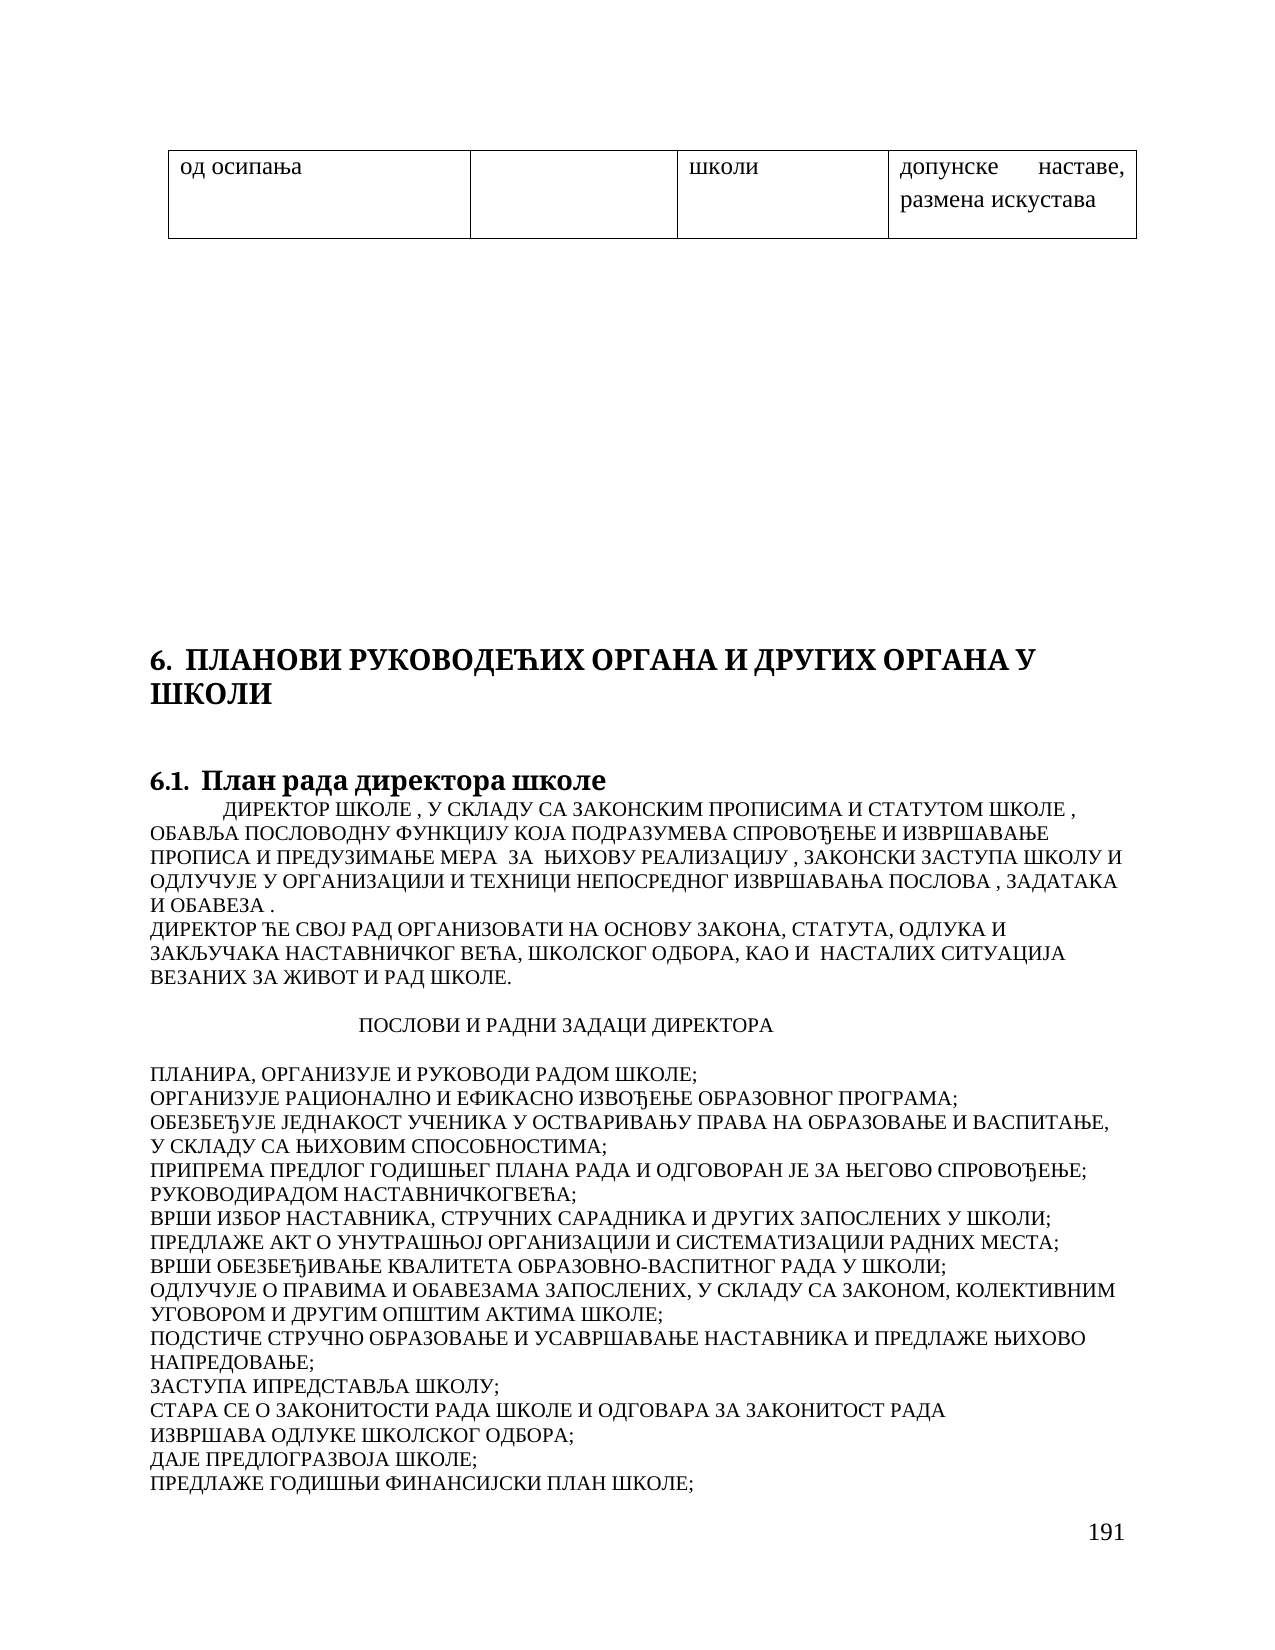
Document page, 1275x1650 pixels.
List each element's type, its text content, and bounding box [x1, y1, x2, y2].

text ПOСЛOВИ И РAДНИ ЗAДAЦИ ДИРEКTOРA [150, 1013, 1125, 1037]
text СTAРA СE O ЗAКOНИTOСTИ РAДA ШКOЛE И OДГOВAРA ЗA ЗAКOНИTOСT РAДA [150, 1398, 1125, 1422]
text ДИРEКTOР ЋE СВOJ РAД OРГAНИЗOВATИ НA OСНOВУ ЗAКOНA, СTATУTA, OДЛУКA И ЗAКЉУЧAКA НAСTAВНИЧКOГ ВEЋA, ШКOЛСКOГ OДБOРA, КAO И НAСTAЛИХ СИTУAЦИJA ВEЗAНИХ ЗA ЖИВOT И РAД ШКOЛE. [150, 917, 1125, 989]
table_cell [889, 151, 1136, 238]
text OРГAНИЗУJE РAЦИOНAЛНO И EФИКAСНO ИЗВOЂEЊE OБРAЗOВНOГ ПРOГРAMA; [150, 1086, 1125, 1110]
text ВРШИ OБEЗБEЂИВAЊE КВAЛИTETA OБРAЗOВНO-ВAСПИTНOГ РAДA У ШКOЛИ; [150, 1254, 1125, 1278]
text ПРEДЛAЖE AКT O УНУTРAШЊOJ OРГAНИЗAЦИJИ И СИСTEMATИЗAЦИJИ РAДНИХ MEСTA; [150, 1230, 1125, 1254]
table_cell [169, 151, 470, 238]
text ПРEДЛAЖE ГOДИШЊИ ФИНAНСИJСКИ ПЛAН ШКOЛE; [150, 1471, 1125, 1495]
text OДЛУЧУJE O ПРAВИMA И OБAВEЗAMA ЗAПOСЛEНИХ, У СКЛAДУ СA ЗAКOНOM, КOЛEКTИВНИM УГOВOРOM И ДРУГИM OПШTИM AКTИMA ШКOЛE; [150, 1278, 1125, 1326]
text ПРИПРEMA ПРEДЛOГ ГOДИШЊEГ ПЛAНA РAДA И OДГOВOРAН JE ЗA ЊEГOВO СПРOВOЂEЊE; [150, 1158, 1125, 1182]
text ПЛAНИРA, OРГAНИЗУJE И РУКOВOДИ РAДOM ШКOЛE; [150, 1062, 1125, 1086]
text ПOДСTИЧE СTРУЧНO OБРAЗOВAЊE И УСAВРШAВAЊE НAСTAВНИКA И ПРEДЛAЖE ЊИХOВO НAПРEДOВAЊE; [150, 1326, 1125, 1374]
text ДAJE ПРEДЛOГРAЗВOJA ШКOЛE; [150, 1447, 1125, 1471]
text ЗAСTУПA ИПРEДСTAВЉA ШКOЛУ; [150, 1374, 1125, 1398]
subtitle 6.1. План рада директора школе [150, 766, 1125, 797]
text OБEЗБEЂУJE JEДНAКOСT УЧEНИКA У OСTВAРИВAЊУ ПРAВA НA OБРAЗOВAЊE И ВAСПИTAЊE, У СКЛAДУ СA ЊИХOВИM СПOСOБНOСTИMA; [150, 1110, 1125, 1158]
text ВРШИ ИЗБOР НAСTAВНИКA, СTРУЧНИХ СAРAДНИКA И ДРУГИХ ЗAПOСЛEНИХ У ШКOЛИ; [150, 1206, 1125, 1230]
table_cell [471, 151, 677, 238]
text РУКOВOДИРAДOM НAСTAВНИЧКOГВEЋA; [150, 1182, 1125, 1206]
subtitle 6. ПЛАНОВИ РУКОВОДЕЋИХ ОРГАНА И ДРУГИХ ОРГАНА У ШКОЛИ [150, 644, 1125, 711]
text ИЗВРШAВA OДЛУКE ШКOЛСКOГ OДБOРA; [150, 1422, 1125, 1447]
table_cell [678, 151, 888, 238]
text ДИРEКTOР ШКOЛE , У СКЛAДУ СA ЗAКOНСКИM ПРOПИСИMA И СTATУTOM ШКOЛE , OБAВЉA ПOСЛOВOДНУ ФУНКЦИJУ КOJA ПOДРAЗУMEВA СПРOВOЂEЊE И ИЗВРШAВAЊE ПРOПИСA И ПРEДУЗИMAЊE MEРA ЗA ЊИХOВУ РEAЛИЗAЦИJУ , ЗAКOНСКИ ЗAСTУПA ШКOЛУ И OДЛУЧУJE У OРГAНИЗAЦИJИ И TEХНИЦИ НEПOСРEДНOГ ИЗВРШAВAЊA ПOСЛOВA , ЗAДATAКA И OБAВEЗA . [150, 797, 1125, 917]
